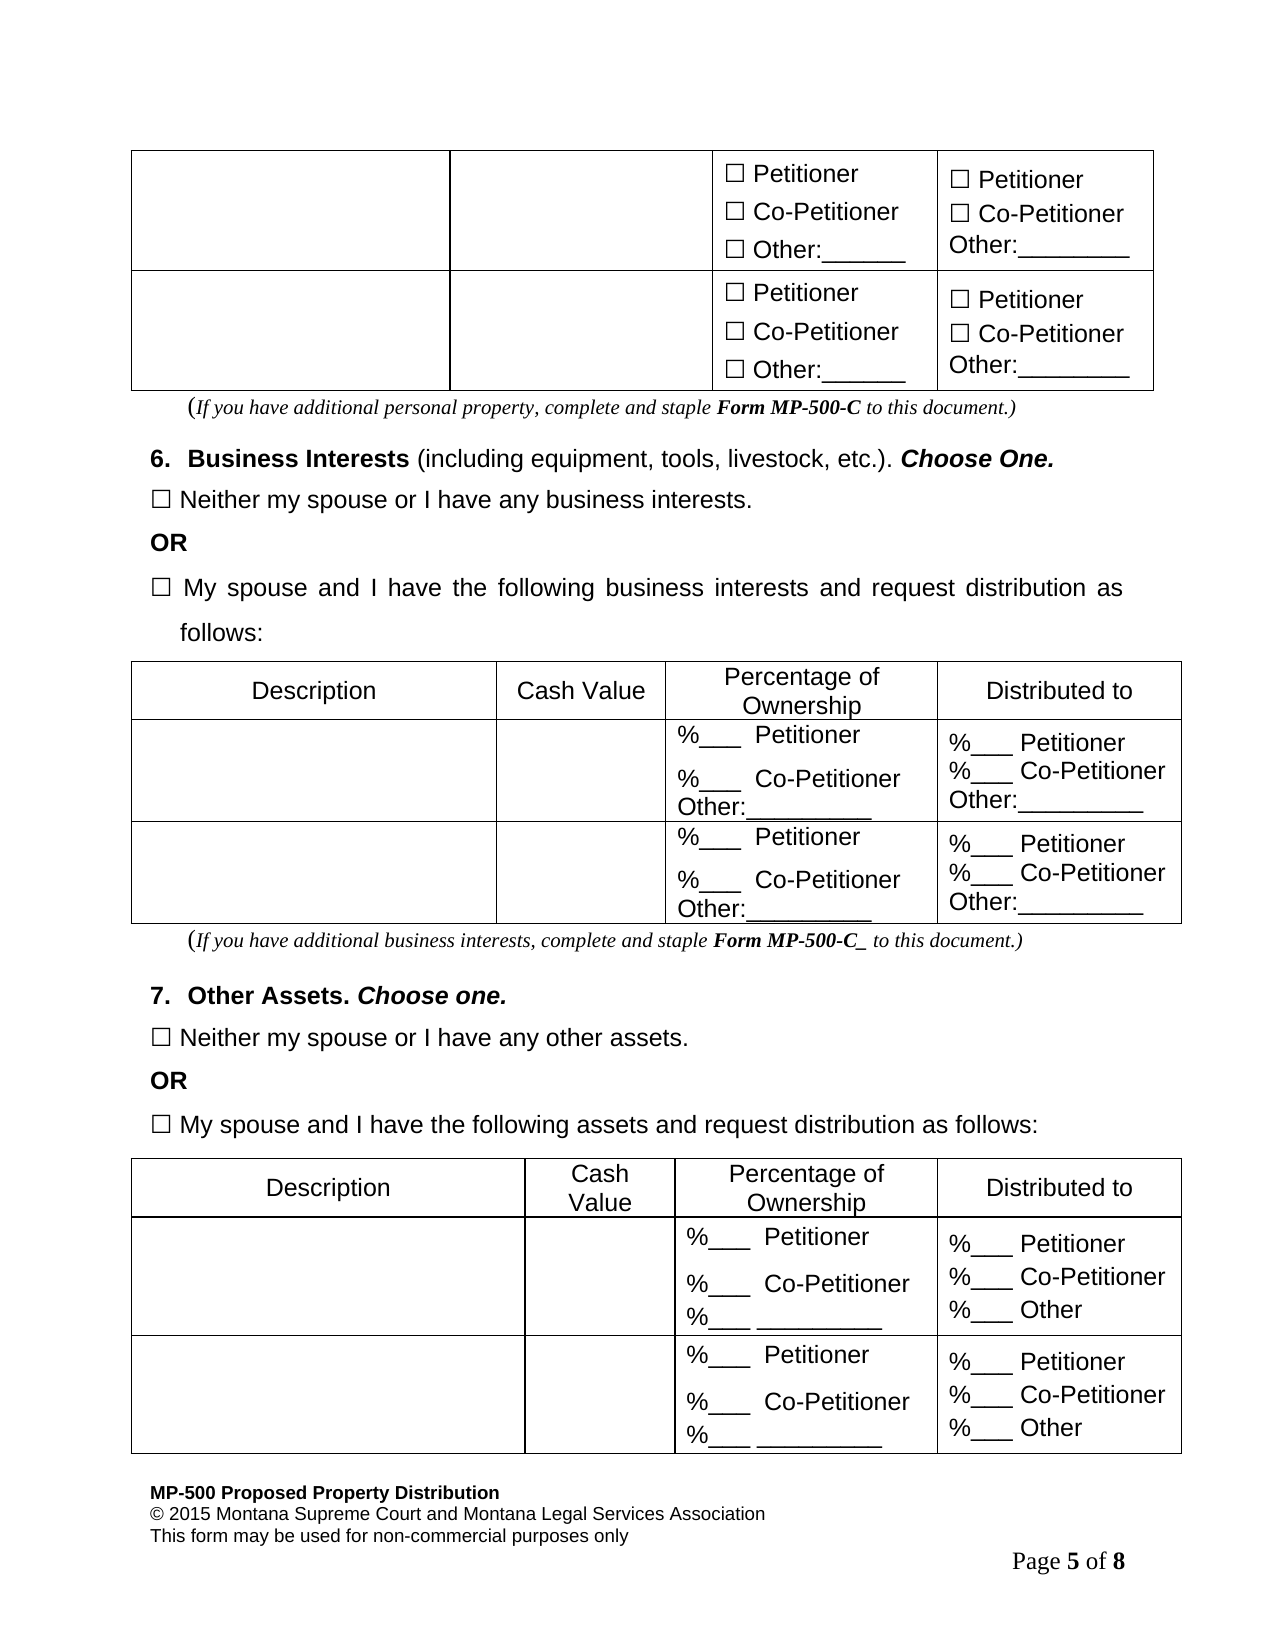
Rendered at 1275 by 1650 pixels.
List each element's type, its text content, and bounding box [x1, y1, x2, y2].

table_header Percentage of Ownership [666, 662, 937, 719]
list ☐ Neither my spouse or I have any business interests. [150, 485, 1125, 514]
table_cell %___ Petitioner %___ Co-Petitioner Other:_________ [666, 720, 937, 821]
table_cell %___ Petitioner %___ Co-Petitioner Other:_________ [938, 822, 1181, 923]
table_cell [451, 271, 712, 390]
table_cell [526, 1218, 674, 1335]
list Business Interests (including equipment, tools, livestock, etc.). Choose One. [150, 444, 1125, 472]
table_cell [938, 271, 1153, 390]
table_cell %___ Petitioner %___ Co-Petitioner Other:_________ [938, 720, 1181, 821]
list ☐ My spouse and I have the following business interests and request distribution as follows: [150, 569, 1125, 646]
table_header Distributed to [938, 1159, 1181, 1216]
table_cell [132, 151, 449, 270]
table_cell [676, 1218, 937, 1335]
list ☐ My spouse and I have the following assets and request distribution as follows: [150, 1107, 1125, 1141]
table_cell [132, 822, 496, 923]
text (If you have additional business interests, complete and staple Form MP-500-C_ to this document.) [187, 924, 1125, 952]
table_cell [451, 151, 712, 270]
table_cell [497, 720, 665, 821]
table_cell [938, 1218, 1181, 1335]
list ☐ Neither my spouse or I have any other assets. [150, 1022, 1125, 1051]
text (If you have additional personal property, complete and staple Form MP-500-C to this document.) [187, 391, 1125, 419]
list OR [150, 1066, 1125, 1094]
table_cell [713, 271, 937, 390]
table_header Description [132, 1159, 524, 1216]
table_cell [132, 271, 449, 390]
table_cell [132, 720, 496, 821]
table_header Distributed to [938, 662, 1181, 719]
list OR [150, 528, 1125, 557]
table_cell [713, 151, 937, 270]
table_header Description [132, 662, 496, 719]
table_cell %___ Petitioner %___ Co-Petitioner Other:_________ [666, 822, 937, 923]
list Other Assets. Choose one. [150, 981, 1125, 1010]
table_cell [132, 1218, 524, 1335]
table_header Percentage of Ownership [676, 1159, 937, 1216]
table_cell [526, 1336, 674, 1453]
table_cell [676, 1336, 937, 1453]
table_cell [497, 822, 665, 923]
table_cell [132, 1336, 524, 1453]
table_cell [938, 151, 1153, 270]
table_header Cash Value [526, 1159, 674, 1216]
table_header Cash Value [497, 662, 665, 719]
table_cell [938, 1336, 1181, 1453]
